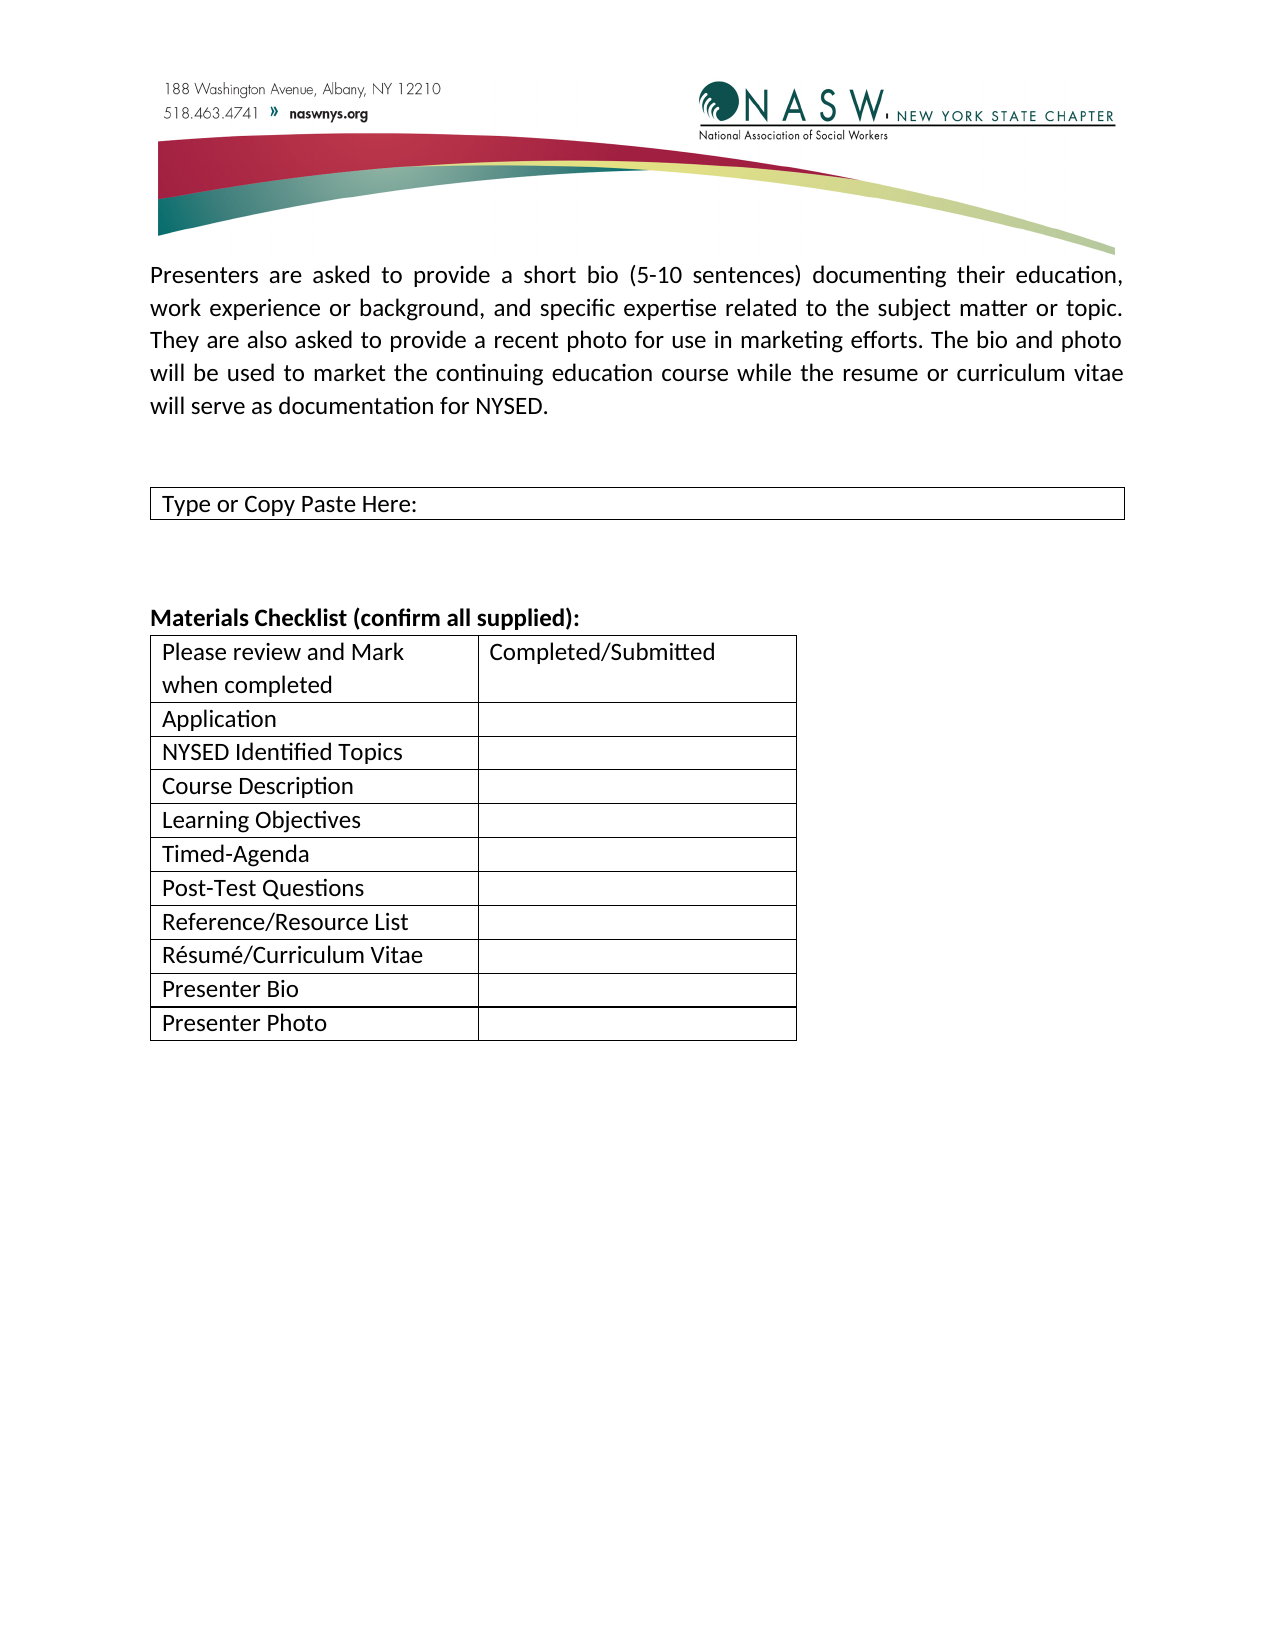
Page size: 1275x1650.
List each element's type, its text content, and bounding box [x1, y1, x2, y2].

table_cell Reference/Resource List [151, 906, 478, 939]
table_cell Presenter Photo [151, 1008, 478, 1040]
table_cell Learning Objectives [151, 804, 478, 837]
table_cell [479, 737, 796, 769]
table_header Type or Copy Paste Here: [151, 488, 1124, 518]
table_cell [479, 770, 796, 803]
table_cell [479, 838, 796, 871]
text Materials Checklist (confirm all supplied): [150, 602, 1125, 632]
table_cell [479, 974, 796, 1006]
table_cell [479, 1008, 796, 1040]
table_cell Timed-Agenda [151, 838, 478, 871]
table_header Completed/Submitted [479, 636, 796, 702]
table_cell [479, 703, 796, 736]
table_header Please review and Mark when completed [151, 636, 478, 702]
table_cell Course Description [151, 770, 478, 803]
picture [150, 75, 1125, 259]
table_cell [479, 940, 796, 972]
table_cell [479, 906, 796, 939]
table_cell NYSED Identified Topics [151, 737, 478, 769]
table_cell Post-Test Questions [151, 872, 478, 905]
text Presenters are asked to provide a short bio (5-10 sentences) documenting their education, work experience or background, and specific expertise related to the subject matter or topic. They are also asked to provide a recent photo for use in marketing efforts. The bio and photo will be used to market the continuing education course while the resume or curriculum vitae will serve as documentation for NYSED. [150, 259, 1125, 421]
table_cell Presenter Bio [151, 974, 478, 1006]
table_cell [479, 804, 796, 837]
table_cell Application [151, 703, 478, 736]
table_cell [479, 872, 796, 905]
table_cell Résumé/Curriculum Vitae [151, 940, 478, 972]
